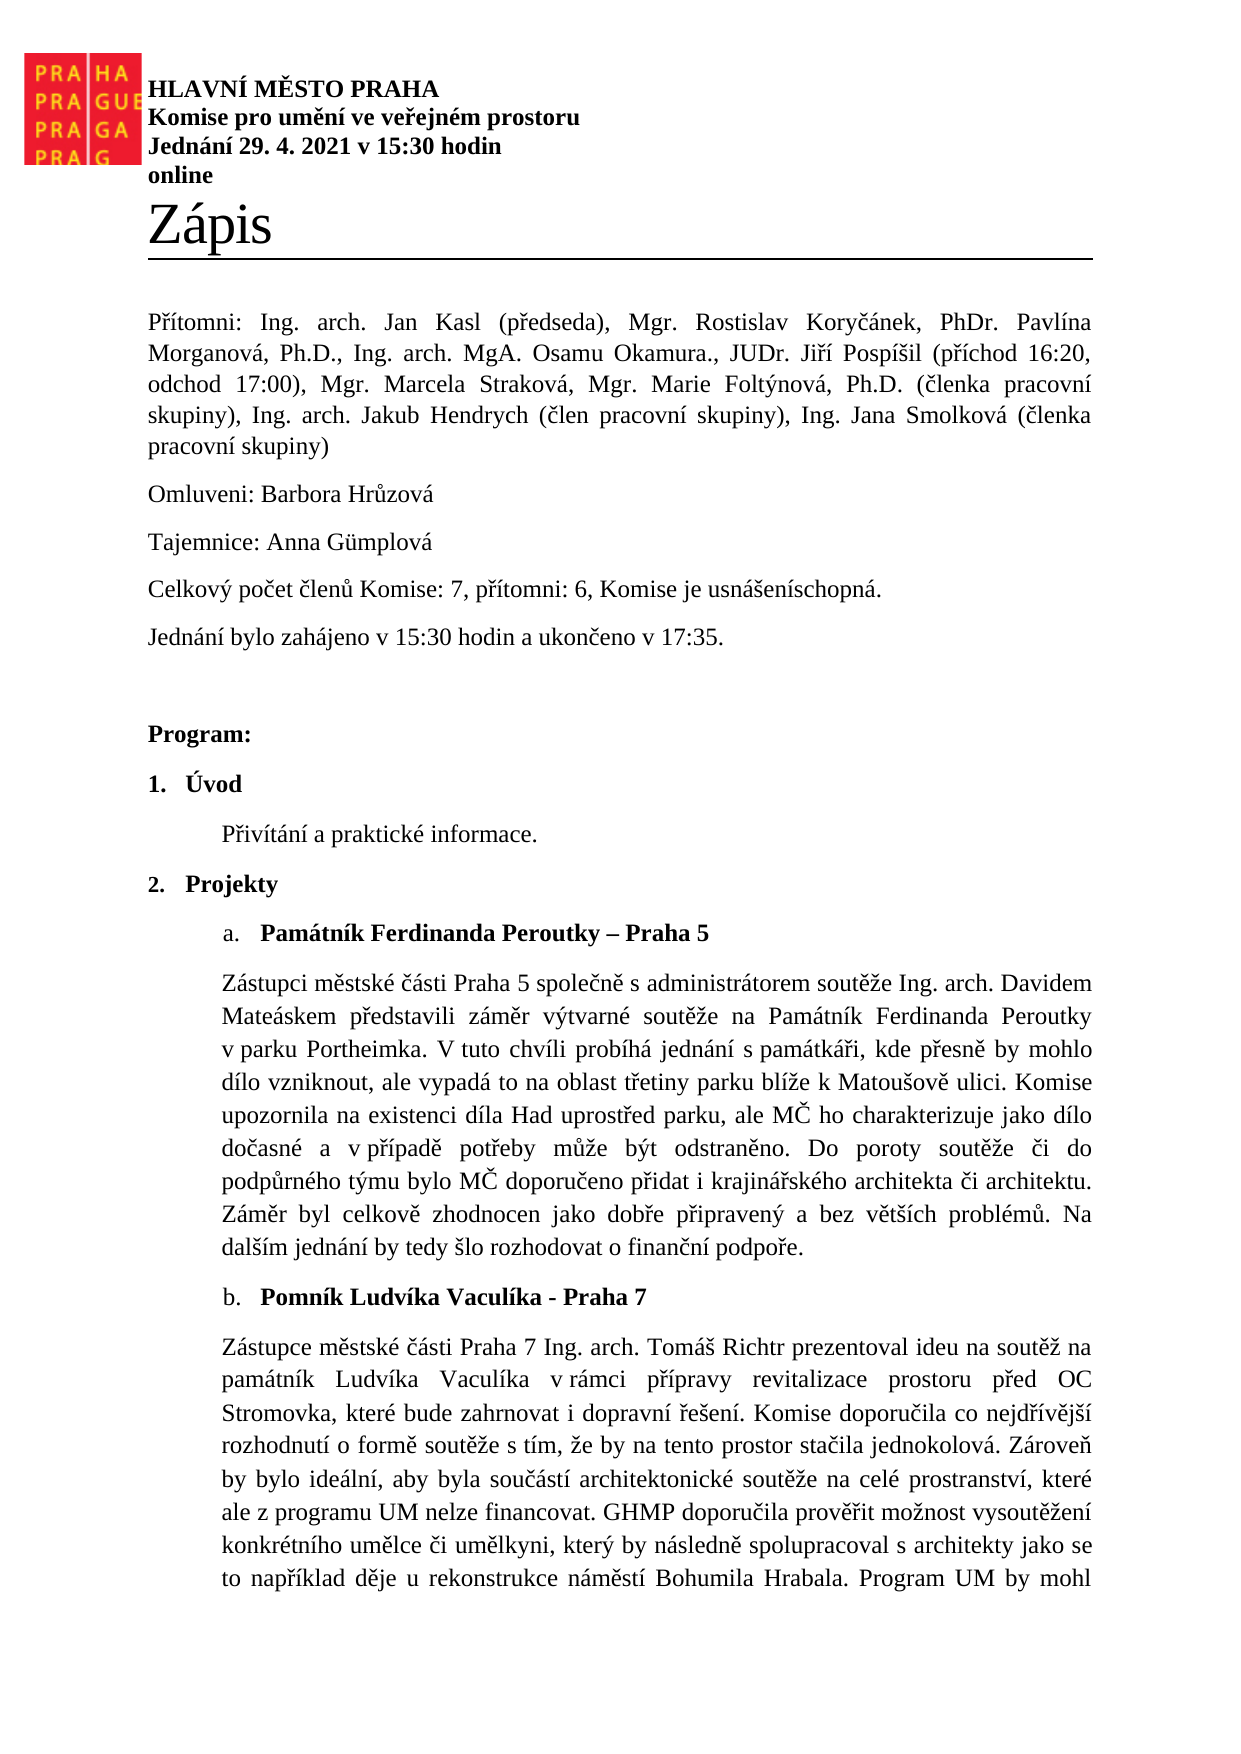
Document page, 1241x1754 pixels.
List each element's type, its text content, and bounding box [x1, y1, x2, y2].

text Celkový počet členů Komise: 7, přítomni: 6, Komise je usnášeníschopná. [148, 574, 1093, 603]
list Památník Ferdinanda Peroutky – Praha 5 [223, 918, 1093, 947]
title Zápis [148, 189, 1093, 258]
list Projekty [148, 869, 1093, 897]
text Omluveni: Barbora Hrůzová [148, 479, 1093, 508]
list Pomník Ludvíka Vaculíka - Praha 7 [223, 1282, 1093, 1311]
text Tajemnice: Anna Gümplová [148, 527, 1093, 556]
text Jednání bylo zahájeno v 15:30 hodin a ukončeno v 17:35. [148, 622, 1093, 651]
picture [24, 53, 142, 165]
list Úvod [148, 769, 1093, 798]
text Přivítání a praktické informace. [221, 819, 1093, 848]
text Program: [148, 719, 1093, 748]
text Přítomni: Ing. arch. Jan Kasl (předseda), Mgr. Rostislav Koryčánek, PhDr. Pavlína Morganová, Ph.D., Ing. arch. MgA. Osamu Okamura., JUDr. Jiří Pospíšil (příchod 16:20, odchod 17:00), Mgr. Marcela Straková, Mgr. Marie Foltýnová, Ph.D. (členka pracovní skupiny), Ing. arch. Jakub Hendrych (člen pracovní skupiny), Ing. Jana Smolková (členka pracovní skupiny) [148, 307, 1093, 460]
text Zástupci městské části Praha 5 společně s administrátorem soutěže Ing. arch. Davidem Mateáskem představili záměr výtvarné soutěže na Památník Ferdinanda Peroutky v parku Portheimka. V tuto chvíli probíhá jednání s památkáři, kde přesně by mohlo dílo vzniknout, ale vypadá to na oblast třetiny parku blíže k Matoušově ulici. Komise upozornila na existenci díla Had uprostřed parku, ale MČ ho charakterizuje jako dílo dočasné a v případě potřeby může být odstraněno. Do poroty soutěže či do podpůrného týmu bylo MČ doporučeno přidat i krajinářského architekta či architektu. Záměr byl celkově zhodnocen jako dobře připravený a bez větších problémů. Na dalším jednání by tedy šlo rozhodovat o finanční podpoře. [221, 968, 1093, 1261]
